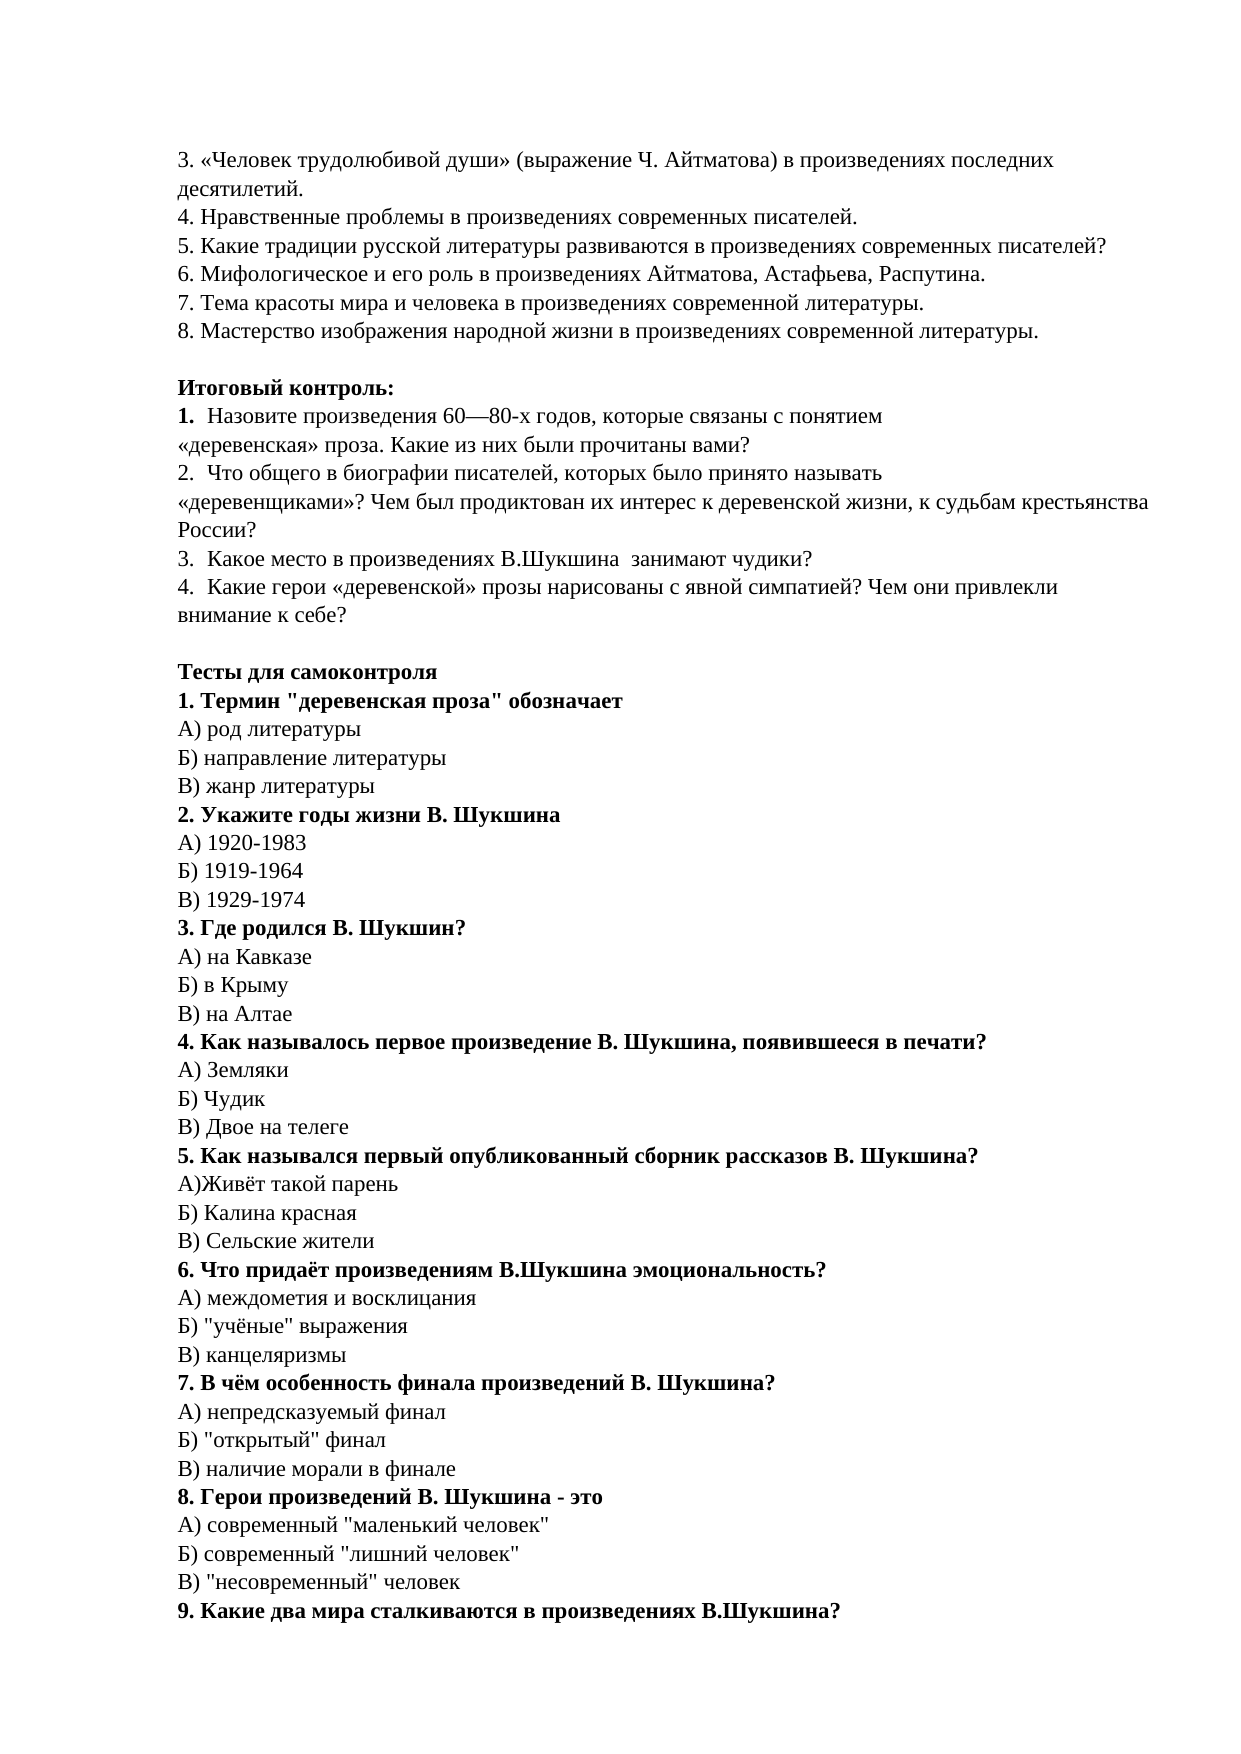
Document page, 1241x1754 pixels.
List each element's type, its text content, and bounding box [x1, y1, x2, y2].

text 5. Как назывался первый опубликованный сборник рассказов В. Шукшина? [177, 1142, 1152, 1168]
text В) Сельские жители [177, 1227, 1152, 1253]
text 7. Тема красоты мира и человека в произведениях современной литературы. [177, 289, 1152, 315]
text В) Двое на телеге [177, 1113, 1152, 1140]
text В) 1929-1974 [177, 886, 1152, 912]
text 1. Термин "деревенская проза" обозначает [177, 687, 1152, 713]
text В) жанр литературы [177, 772, 1152, 798]
text Итоговый контроль: [177, 374, 1152, 400]
text А) на Кавказе [177, 943, 1152, 969]
text 9. Какие два мира сталкиваются в произведениях В.Шукшина? [177, 1597, 1152, 1623]
text 2. Что общего в биографии писателей, которых было принято называть [177, 459, 1152, 486]
text Б) "открытый" финал [177, 1426, 1152, 1453]
text В) канцеляризмы [177, 1341, 1152, 1367]
text А) непредсказуемый финал [177, 1398, 1152, 1424]
text 3. «Человек трудолюбивой души» (выражение Ч. Айтматова) в произведениях последних десятилетий. [177, 147, 1152, 201]
text А) Земляки [177, 1057, 1152, 1083]
text 2. Укажите годы жизни В. Шукшина [177, 801, 1152, 827]
text Тесты для самоконтроля [177, 658, 1152, 685]
text Б) в Крыму [177, 971, 1152, 998]
text 5. Какие традиции русской литературы развиваются в произведениях современных писателей? [177, 232, 1152, 258]
text «деревенская» проза. Какие из них были прочитаны вами? [177, 431, 1152, 457]
text 4. Нравственные проблемы в произведениях современных писателей. [177, 203, 1152, 230]
text А)Живёт такой парень [177, 1170, 1152, 1197]
text А) современный "маленький человек" [177, 1512, 1152, 1538]
text В) на Алтае [177, 1000, 1152, 1026]
text В) наличие морали в финале [177, 1455, 1152, 1481]
text Б) Чудик [177, 1085, 1152, 1111]
text 6. Что придаёт произведениям В.Шукшина эмоциональность? [177, 1256, 1152, 1282]
text 4. Как называлось первое произведение В. Шукшина, появившееся в печати? [177, 1028, 1152, 1054]
text А) 1920-1983 [177, 829, 1152, 855]
text 8. Герои произведений В. Шукшина - это [177, 1483, 1152, 1509]
text 7. В чём особенность финала произведений В. Шукшина? [177, 1369, 1152, 1396]
text Б) 1919-1964 [177, 857, 1152, 884]
text Б) "учёные" выражения [177, 1312, 1152, 1339]
text Б) Калина красная [177, 1199, 1152, 1225]
text 6. Мифологическое и его роль в произведениях Айтматова, Астафьева, Распутина. [177, 260, 1152, 287]
text 4. Какие герои «деревенской» прозы нарисованы с явной симпатией? Чем они привлекли внимание к себе? [177, 573, 1152, 628]
text 8. Мастерство изображения народной жизни в произведениях современной литературы. [177, 317, 1152, 343]
text 1. Назовите произведения 60—80-х годов, которые связаны с понятием [177, 402, 1152, 429]
text Б) направление литературы [177, 744, 1152, 770]
text А) род литературы [177, 715, 1152, 742]
text А) междометия и восклицания [177, 1284, 1152, 1310]
text В) "несовременный" человек [177, 1568, 1152, 1595]
text 3. Какое место в произведениях В.Шукшина занимают чудики? [177, 545, 1152, 571]
text 3. Где родился В. Шукшин? [177, 914, 1152, 941]
text «деревенщиками»? Чем был продиктован их интерес к деревенской жизни, к судьбам крестьянства России? [177, 488, 1152, 543]
text Б) современный "лишний человек" [177, 1540, 1152, 1566]
